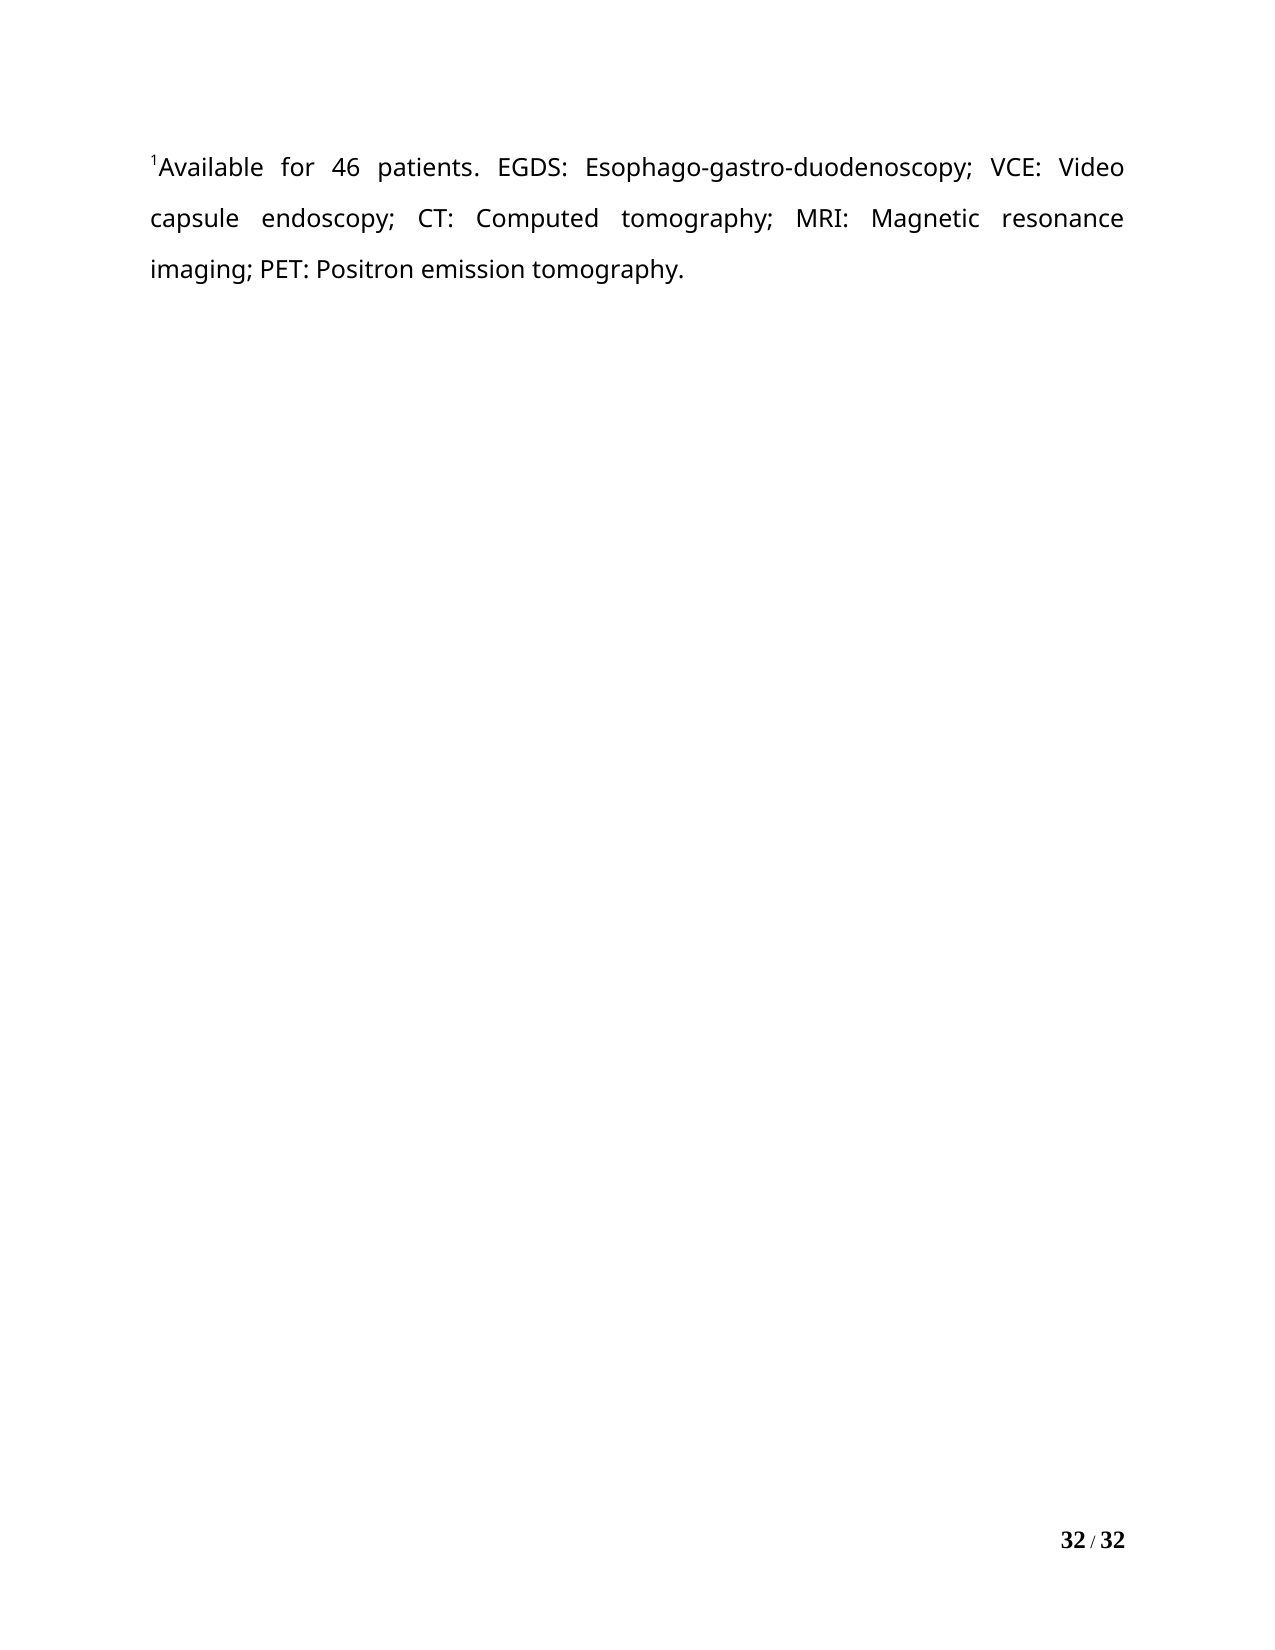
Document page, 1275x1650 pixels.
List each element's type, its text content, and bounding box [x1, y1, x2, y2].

text 1Available for 46 patients. EGDS: Esophago-gastro-duodenoscopy; VCE: Video capsule endoscopy; CT: Computed tomography; MRI: Magnetic resonance imaging; PET: Positron emission tomography. [150, 150, 1125, 286]
